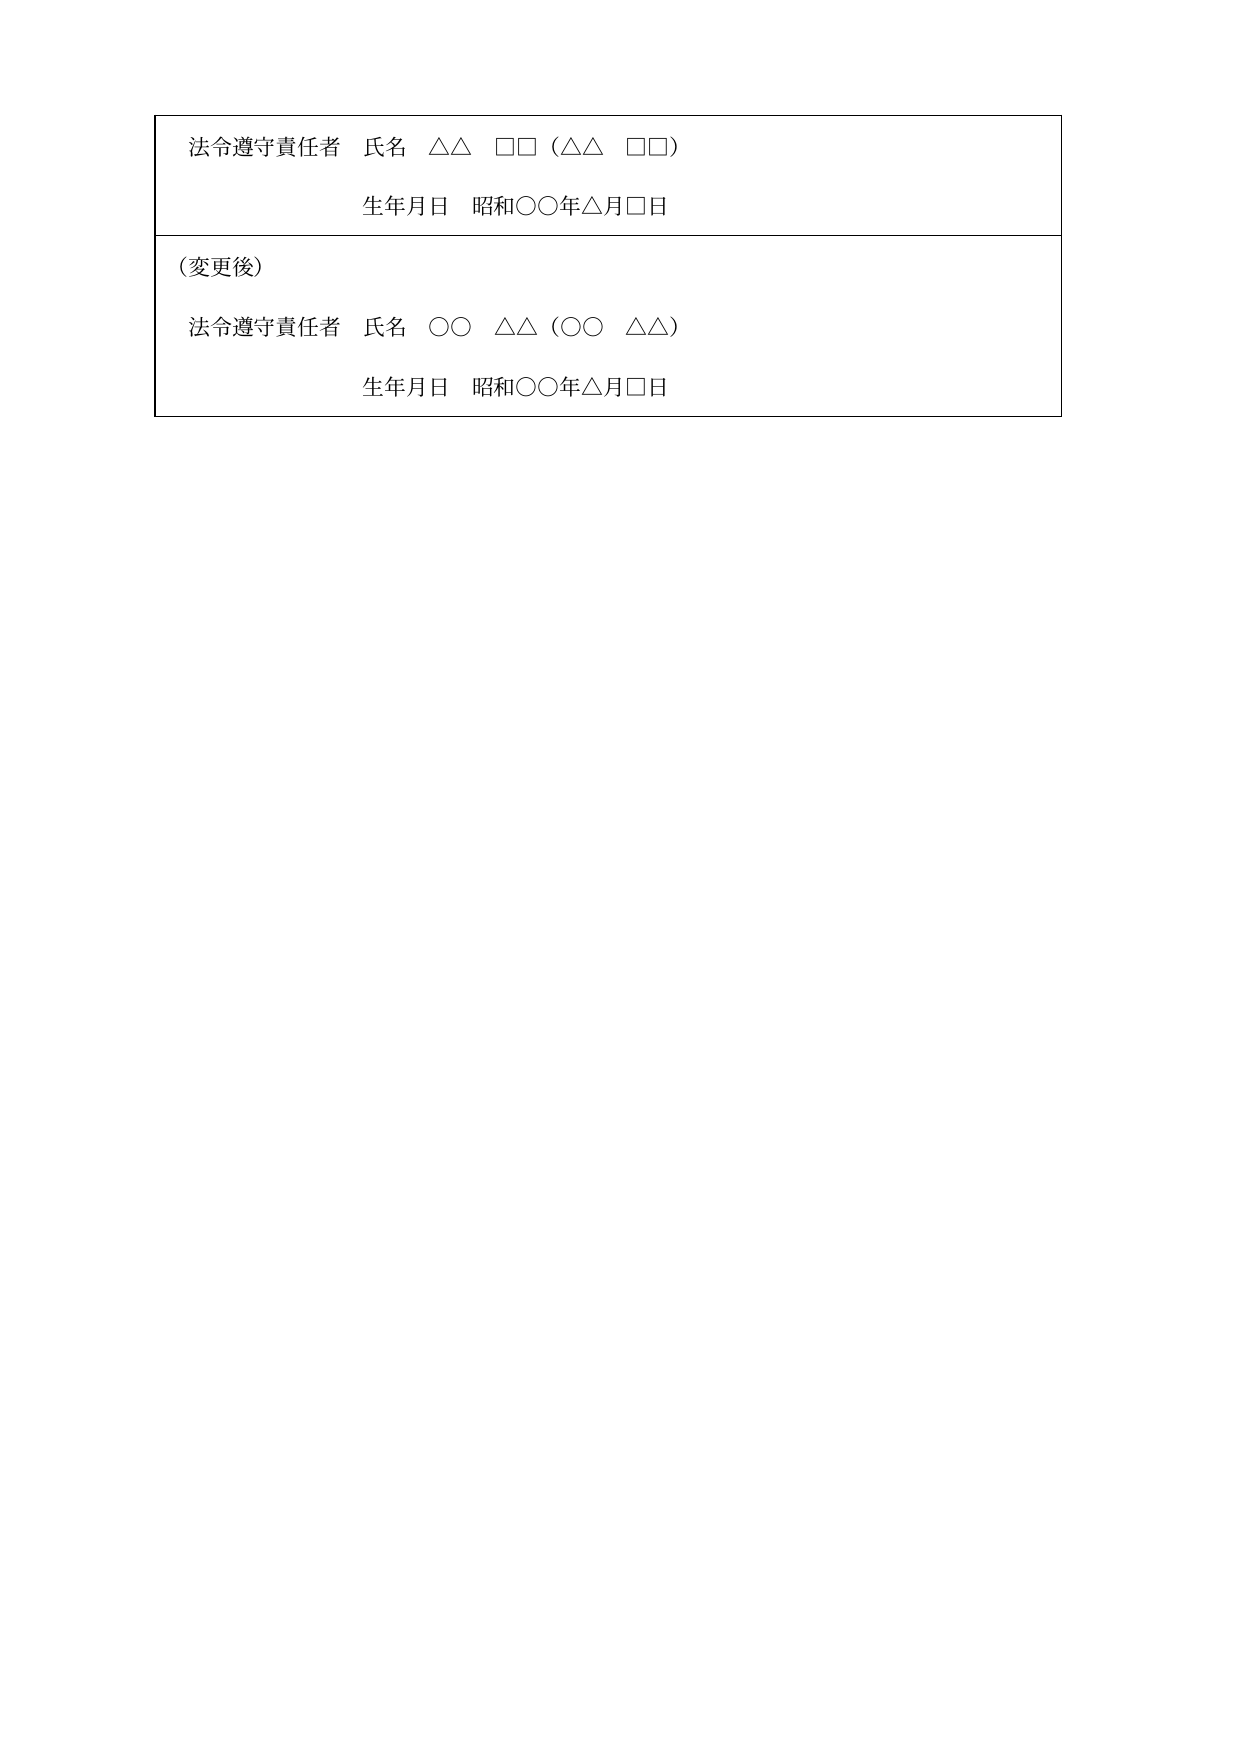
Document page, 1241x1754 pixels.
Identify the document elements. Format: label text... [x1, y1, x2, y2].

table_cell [156, 116, 1061, 235]
table_cell （変更後） 法令遵守責任者 氏名 ○○ △△（○○ △△） 生年月日 昭和○○年△月□日 [156, 236, 1061, 416]
